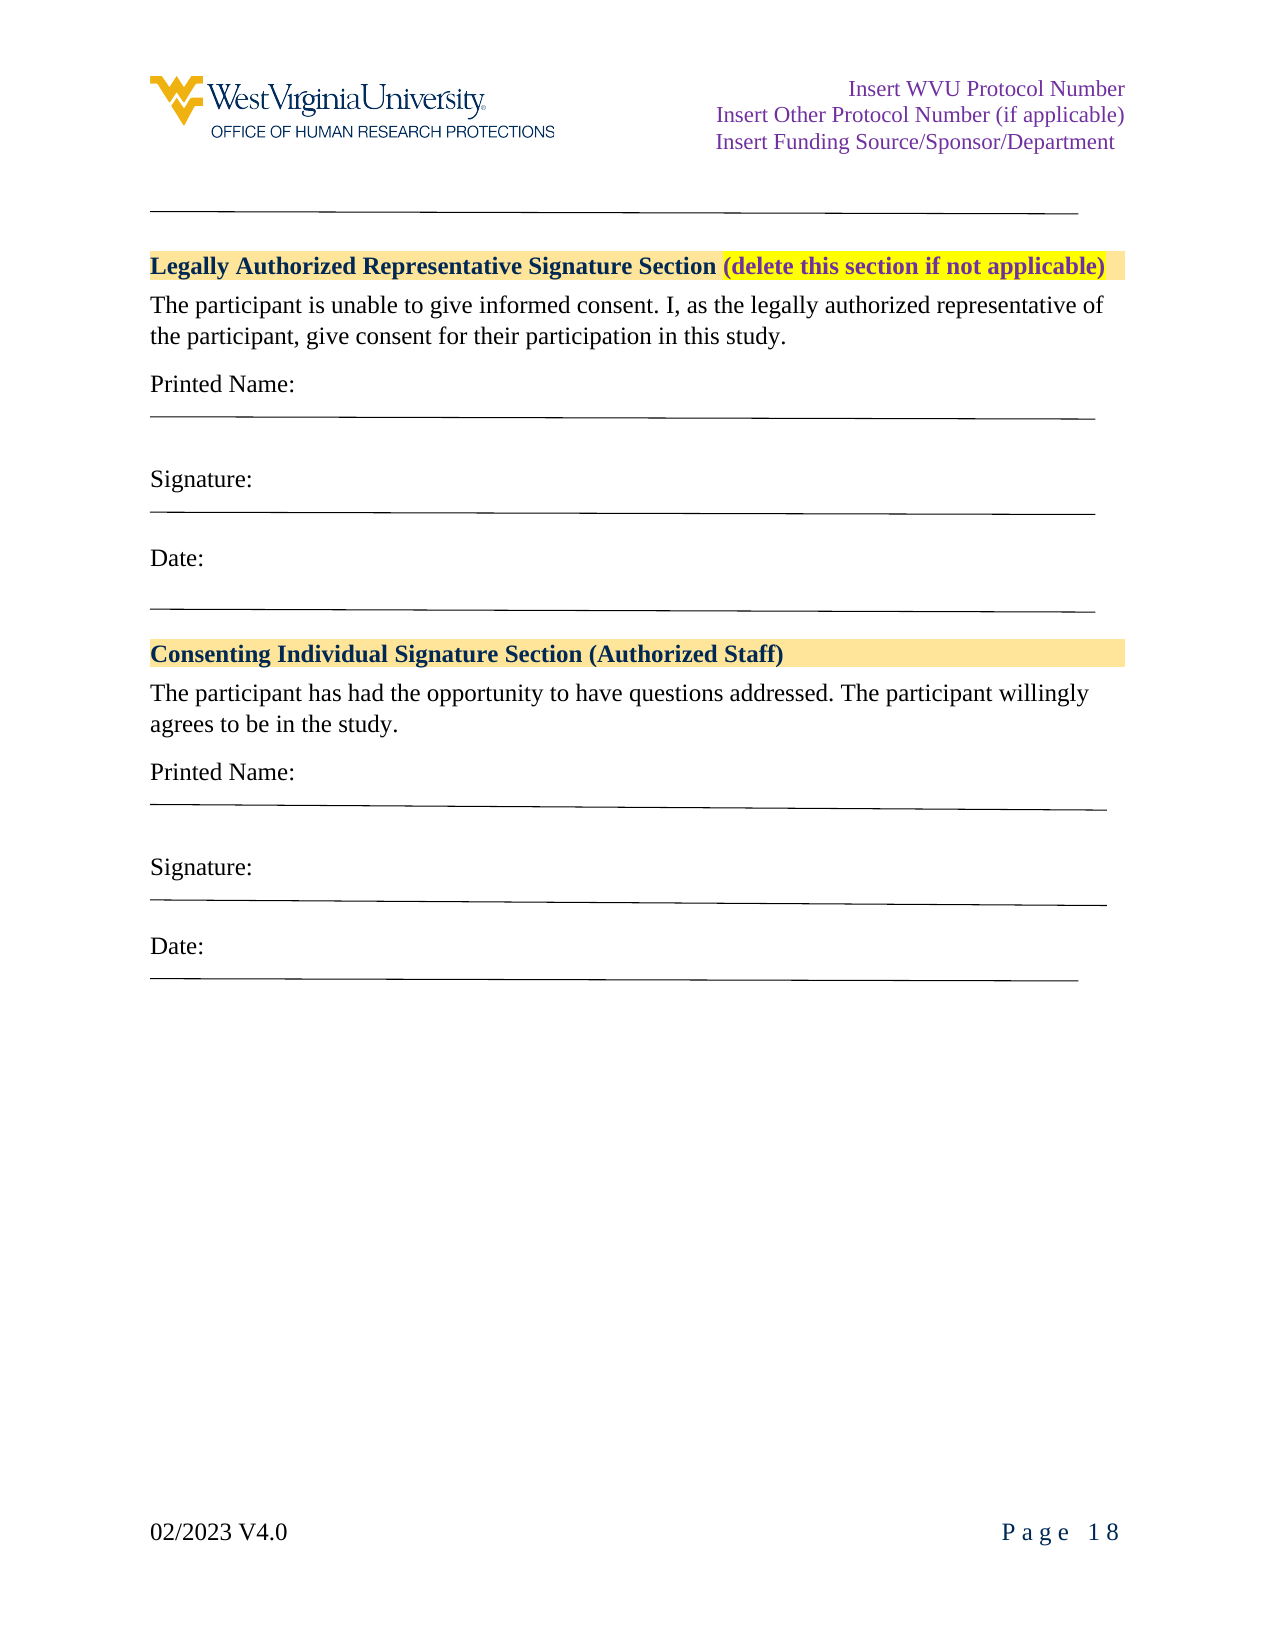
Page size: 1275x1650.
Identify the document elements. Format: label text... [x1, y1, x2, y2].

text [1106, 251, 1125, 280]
text The participant has had the opportunity to have questions addressed. The participant willingly agrees to be in the study. [150, 678, 1125, 738]
text Signature: [150, 464, 1125, 493]
text Signature: [150, 852, 1125, 881]
text Legally Authorized Representative Signature Section (delete this section if not applicable) [150, 251, 723, 280]
text Printed Name: [150, 369, 1125, 398]
text Consenting Individual Signature Section (Authorized Staff) [150, 639, 1125, 667]
text The participant is unable to give informed consent. I, as the legally authorized representative of the participant, give consent for their participation in this study. [150, 290, 1125, 350]
text Printed Name: [150, 757, 1125, 786]
text Date: [150, 512, 1125, 572]
text Date: [150, 900, 1125, 960]
picture [150, 76, 555, 138]
